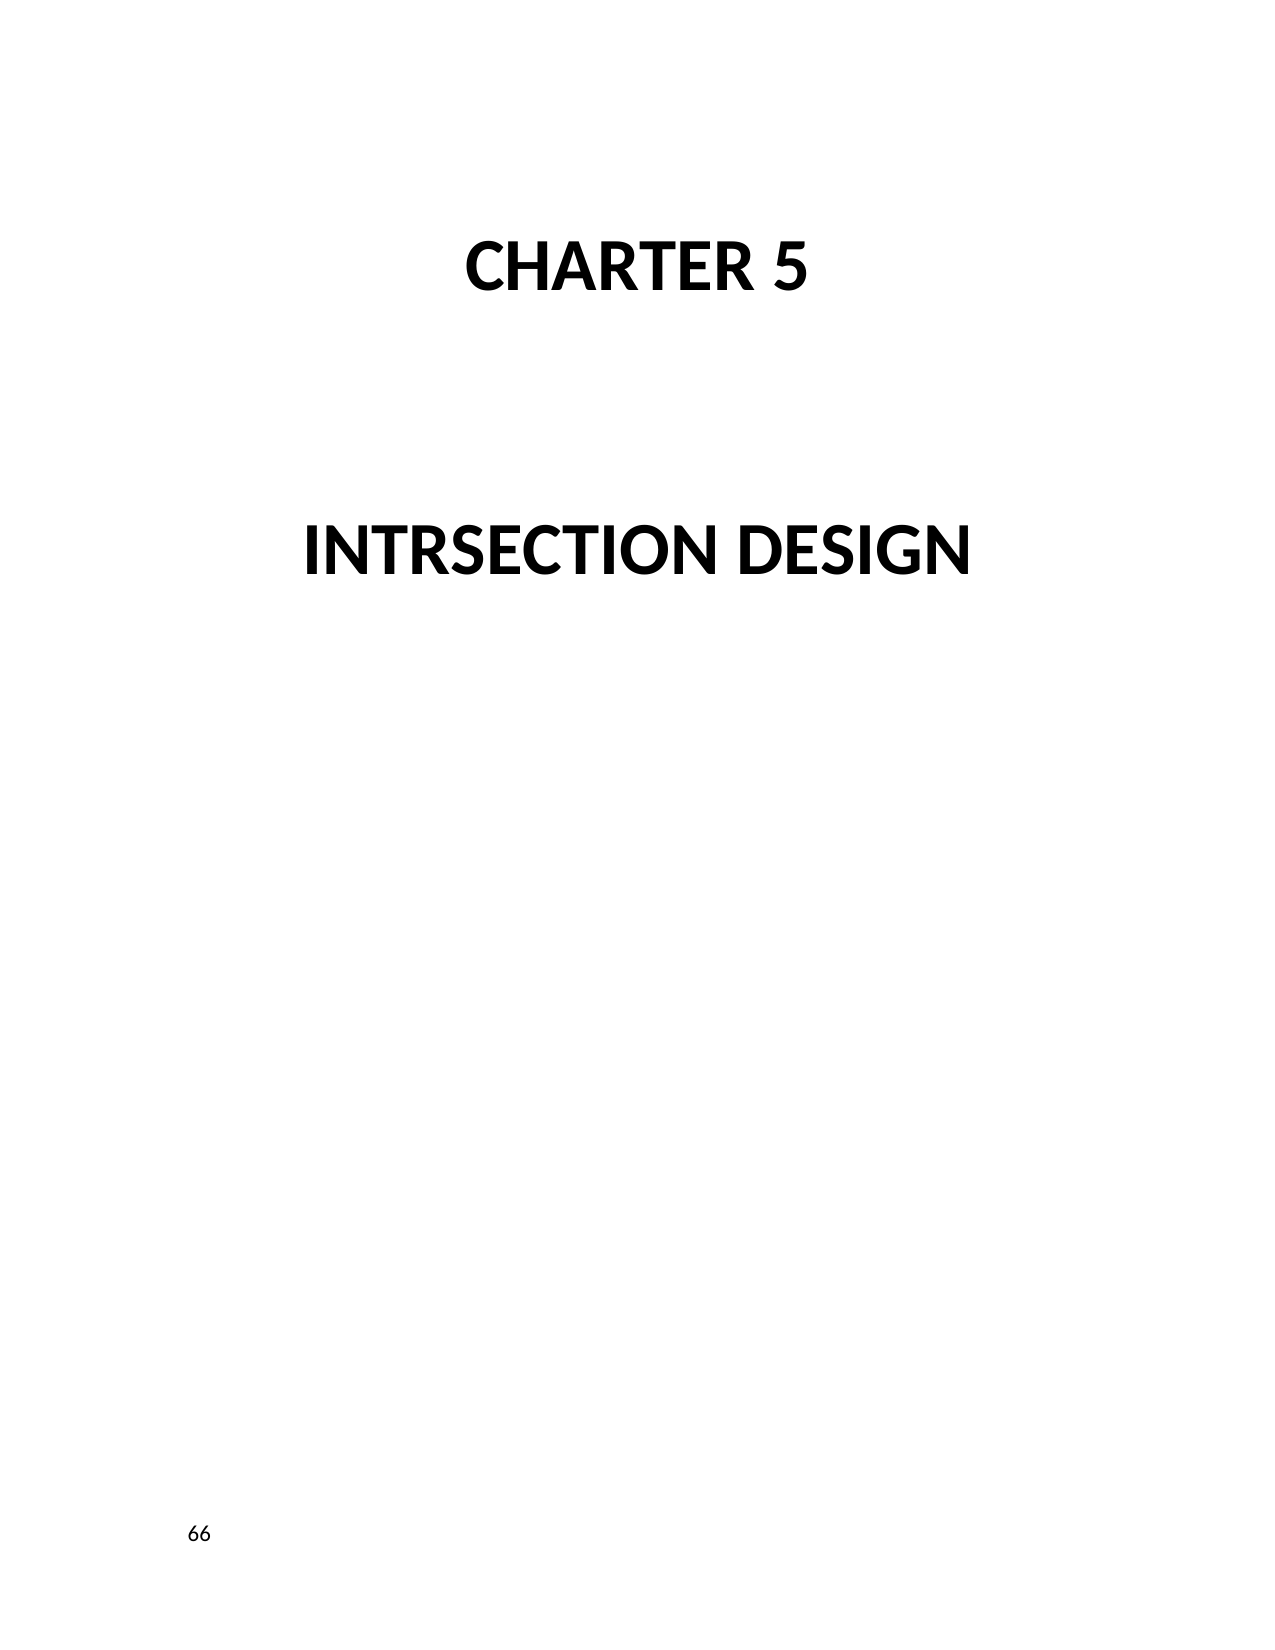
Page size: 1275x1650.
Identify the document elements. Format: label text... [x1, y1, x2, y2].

text INTRSECTION DESIGN [187, 502, 1087, 593]
text CHARTER 5 [187, 218, 1087, 309]
